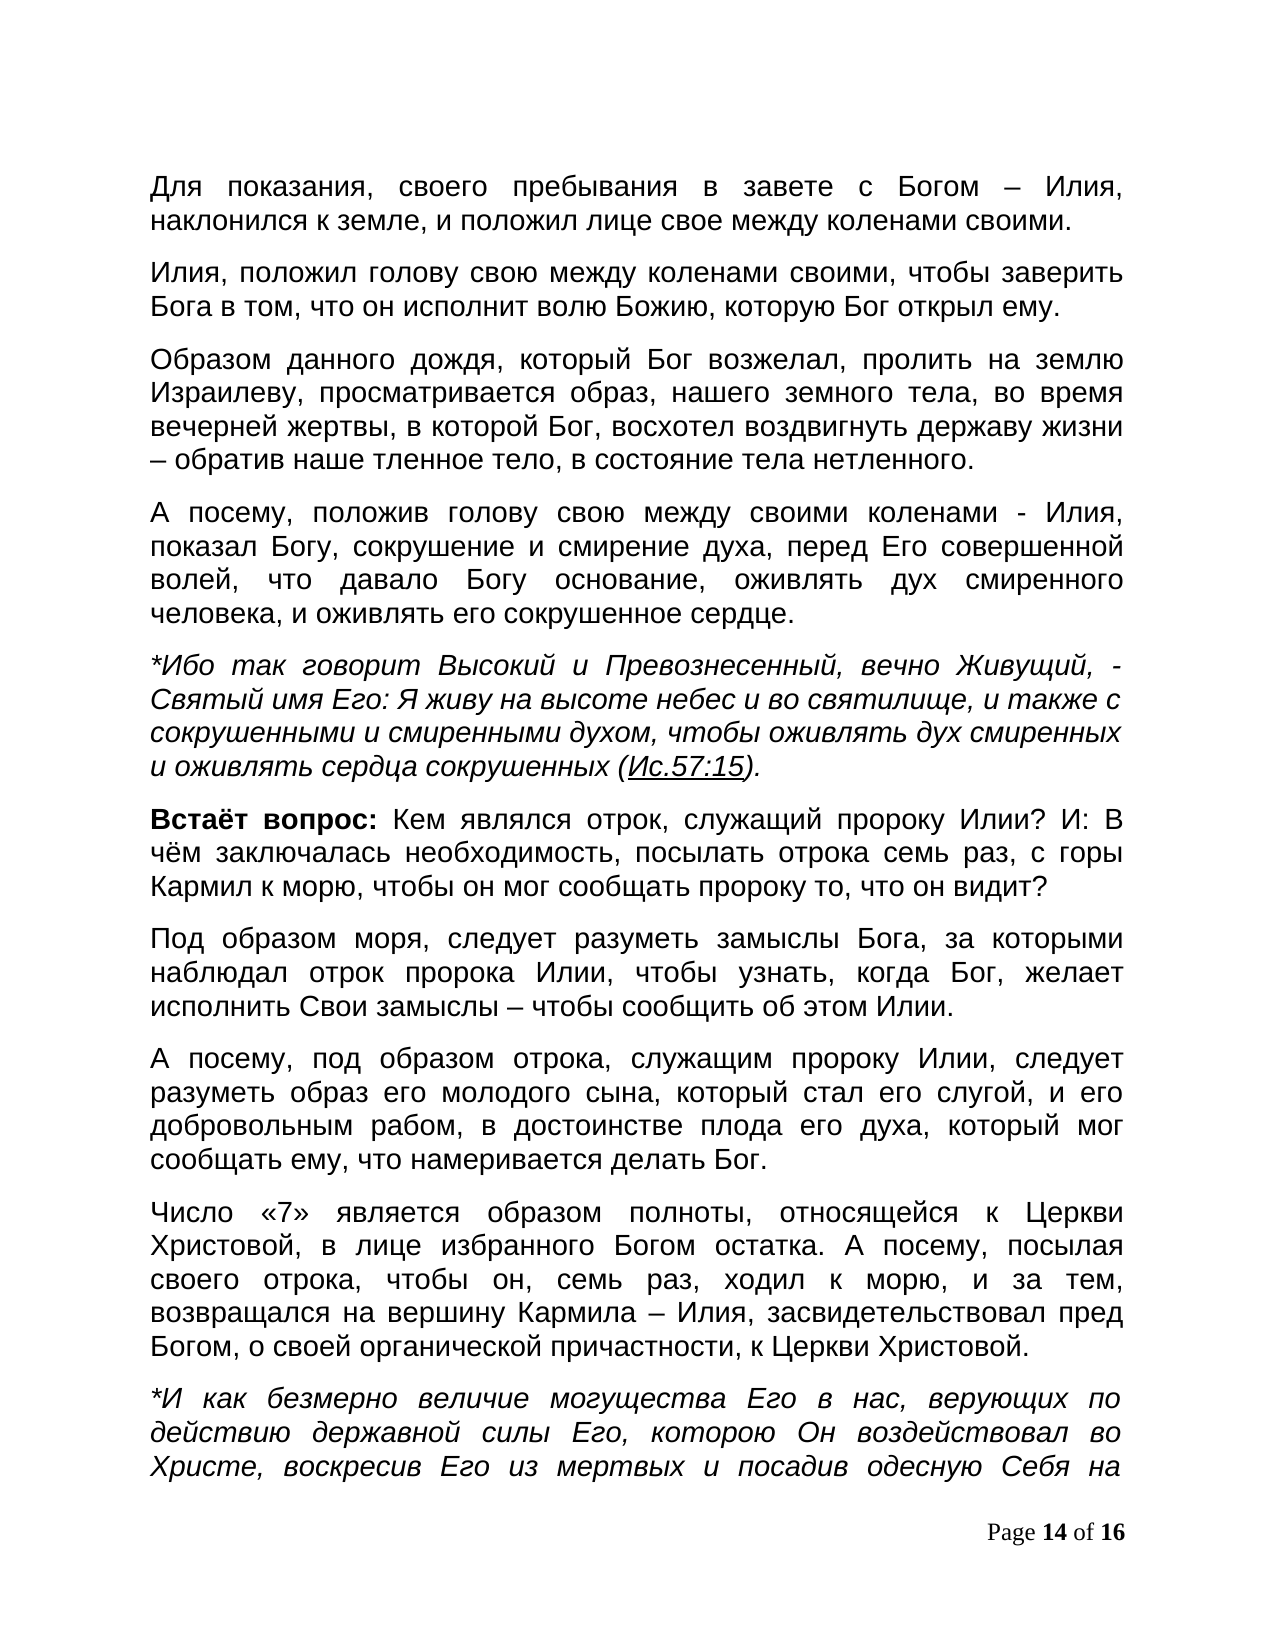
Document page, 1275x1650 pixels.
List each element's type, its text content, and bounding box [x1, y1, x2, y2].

text Илия, положил голову свою между коленами своими, чтобы заверить Бога в том, что он исполнит волю Божию, которую Бог открыл ему. [150, 255, 1125, 322]
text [150, 1381, 1125, 1482]
text Образом данного дождя, который Бог возжелал, пролить на землю Израилеву, просматривается образ, нашего земного тела, во время вечерней жертвы, в которой Бог, восхотел воздвигнуть державу жизни – обратив наше тленное тело, в состояние тела нетленного. [150, 342, 1125, 476]
text А посему, положив голову свою между своими коленами - Илия, показал Богу, сокрушение и смирение духа, перед Его совершенной волей, что давало Богу основание, оживлять дух смиренного человека, и оживлять его сокрушенное сердце. [150, 495, 1125, 629]
text Для показания, своего пребывания в завете с Богом – Илия, наклонился к земле, и положил лице свое между коленами своими. [150, 169, 1125, 236]
text А посему, под образом отрока, служащим пророку Илии, следует разуметь образ его молодого сына, который стал его слугой, и его добровольным рабом, в достоинстве плода его духа, который мог сообщать ему, что намеривается делать Бог. [150, 1041, 1125, 1175]
text Число «7» является образом полноты, относящейся к Церкви Христовой, в лице избранного Богом остатка. А посему, посылая своего отрока, чтобы он, семь раз, ходил к морю, и за тем, возвращался на вершину Кармила – Илия, засвидетельствовал пред Богом, о своей органической причастности, к Церкви Христовой. [150, 1194, 1125, 1362]
text Встаёт вопрос: Кем являлся отрок, служащий пророку Илии? И: В чём заключалась необходимость, посылать отрока семь раз, с горы Кармил к морю, чтобы он мог сообщать пророку то, что он видит? [150, 802, 1125, 902]
text Под образом моря, следует разуметь замыслы Бога, за которыми наблюдал отрок пророка Илии, чтобы узнать, когда Бог, желает исполнить Свои замыслы – чтобы сообщить об этом Илии. [150, 921, 1125, 1022]
text *Ибо так говорит Высокий и Превознесенный, вечно Живущий, - Святый имя Его: Я живу на высоте небес и во святилище, и также с сокрушенными и смиренными духом, чтобы оживлять дух смиренных и оживлять сердца сокрушенных (Ис.57:15). [150, 648, 1125, 782]
